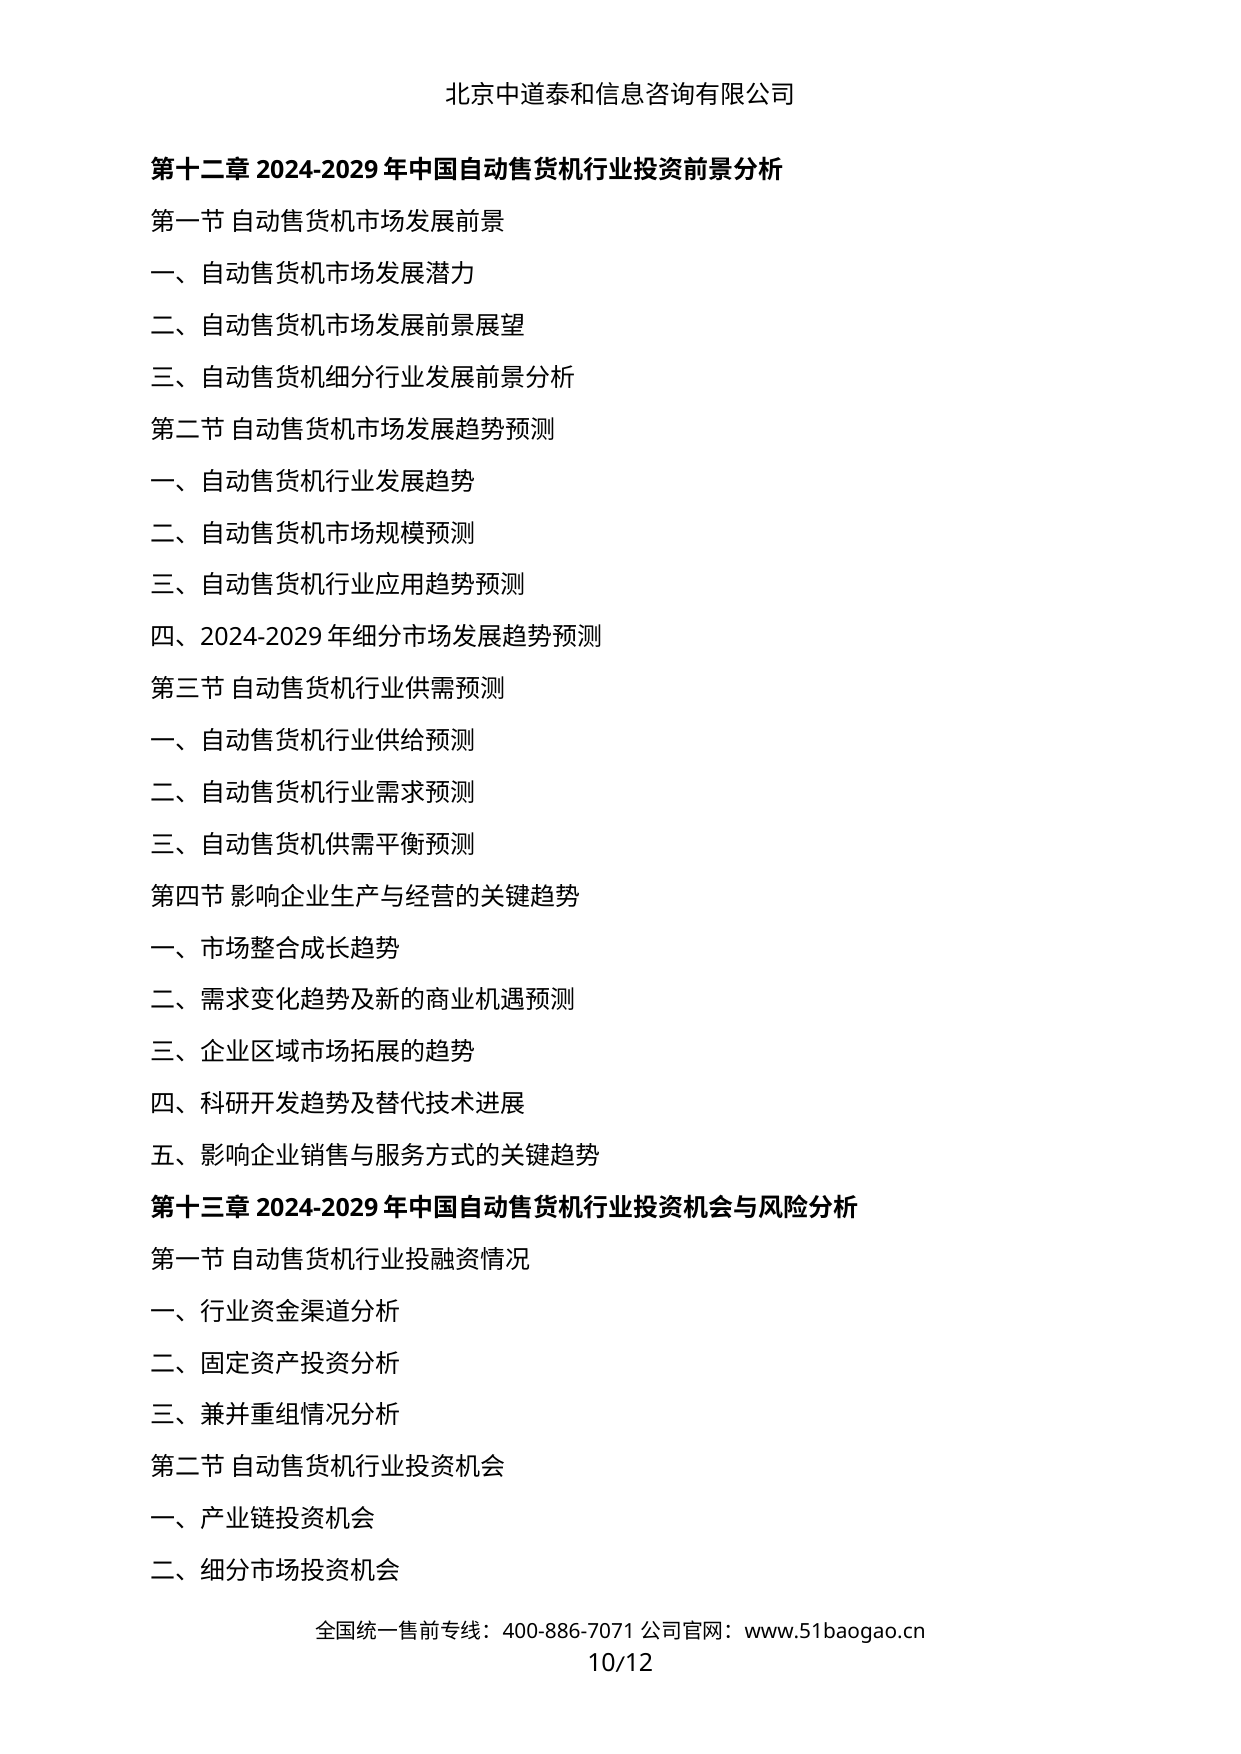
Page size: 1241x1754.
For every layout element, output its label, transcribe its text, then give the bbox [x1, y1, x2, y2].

text 二、自动售货机行业需求预测 [150, 772, 1090, 809]
text 二、自动售货机市场发展前景展望 [150, 306, 1090, 342]
text 第一节 自动售货机行业投融资情况 [150, 1239, 1090, 1276]
text 一、自动售货机行业供给预测 [150, 721, 1090, 757]
text 三、自动售货机细分行业发展前景分析 [150, 357, 1090, 394]
text 一、市场整合成长趋势 [150, 928, 1090, 964]
text 四、2024-2029年细分市场发展趋势预测 [150, 617, 1090, 653]
text 第一节 自动售货机市场发展前景 [150, 202, 1090, 238]
text 三、自动售货机行业应用趋势预测 [150, 565, 1090, 601]
text 一、行业资金渠道分析 [150, 1291, 1090, 1327]
text 一、产业链投资机会 [150, 1499, 1090, 1535]
text 第十二章 2024-2029年中国自动售货机行业投资前景分析 [150, 150, 1090, 186]
text 第三节 自动售货机行业供需预测 [150, 669, 1090, 705]
text 二、需求变化趋势及新的商业机遇预测 [150, 980, 1090, 1016]
text 第十三章 2024-2029年中国自动售货机行业投资机会与风险分析 [150, 1187, 1090, 1224]
text 二、细分市场投资机会 [150, 1551, 1090, 1587]
text 二、固定资产投资分析 [150, 1343, 1090, 1379]
text 三、企业区域市场拓展的趋势 [150, 1032, 1090, 1068]
text 四、科研开发趋势及替代技术进展 [150, 1084, 1090, 1120]
text 第二节 自动售货机市场发展趋势预测 [150, 409, 1090, 446]
text 三、兼并重组情况分析 [150, 1395, 1090, 1431]
text 三、自动售货机供需平衡预测 [150, 824, 1090, 861]
text 一、自动售货机行业发展趋势 [150, 461, 1090, 497]
text 五、影响企业销售与服务方式的关键趋势 [150, 1136, 1090, 1172]
text 第二节 自动售货机行业投资机会 [150, 1447, 1090, 1483]
text 第四节 影响企业生产与经营的关键趋势 [150, 876, 1090, 912]
text 一、自动售货机市场发展潜力 [150, 254, 1090, 290]
text 二、自动售货机市场规模预测 [150, 513, 1090, 549]
